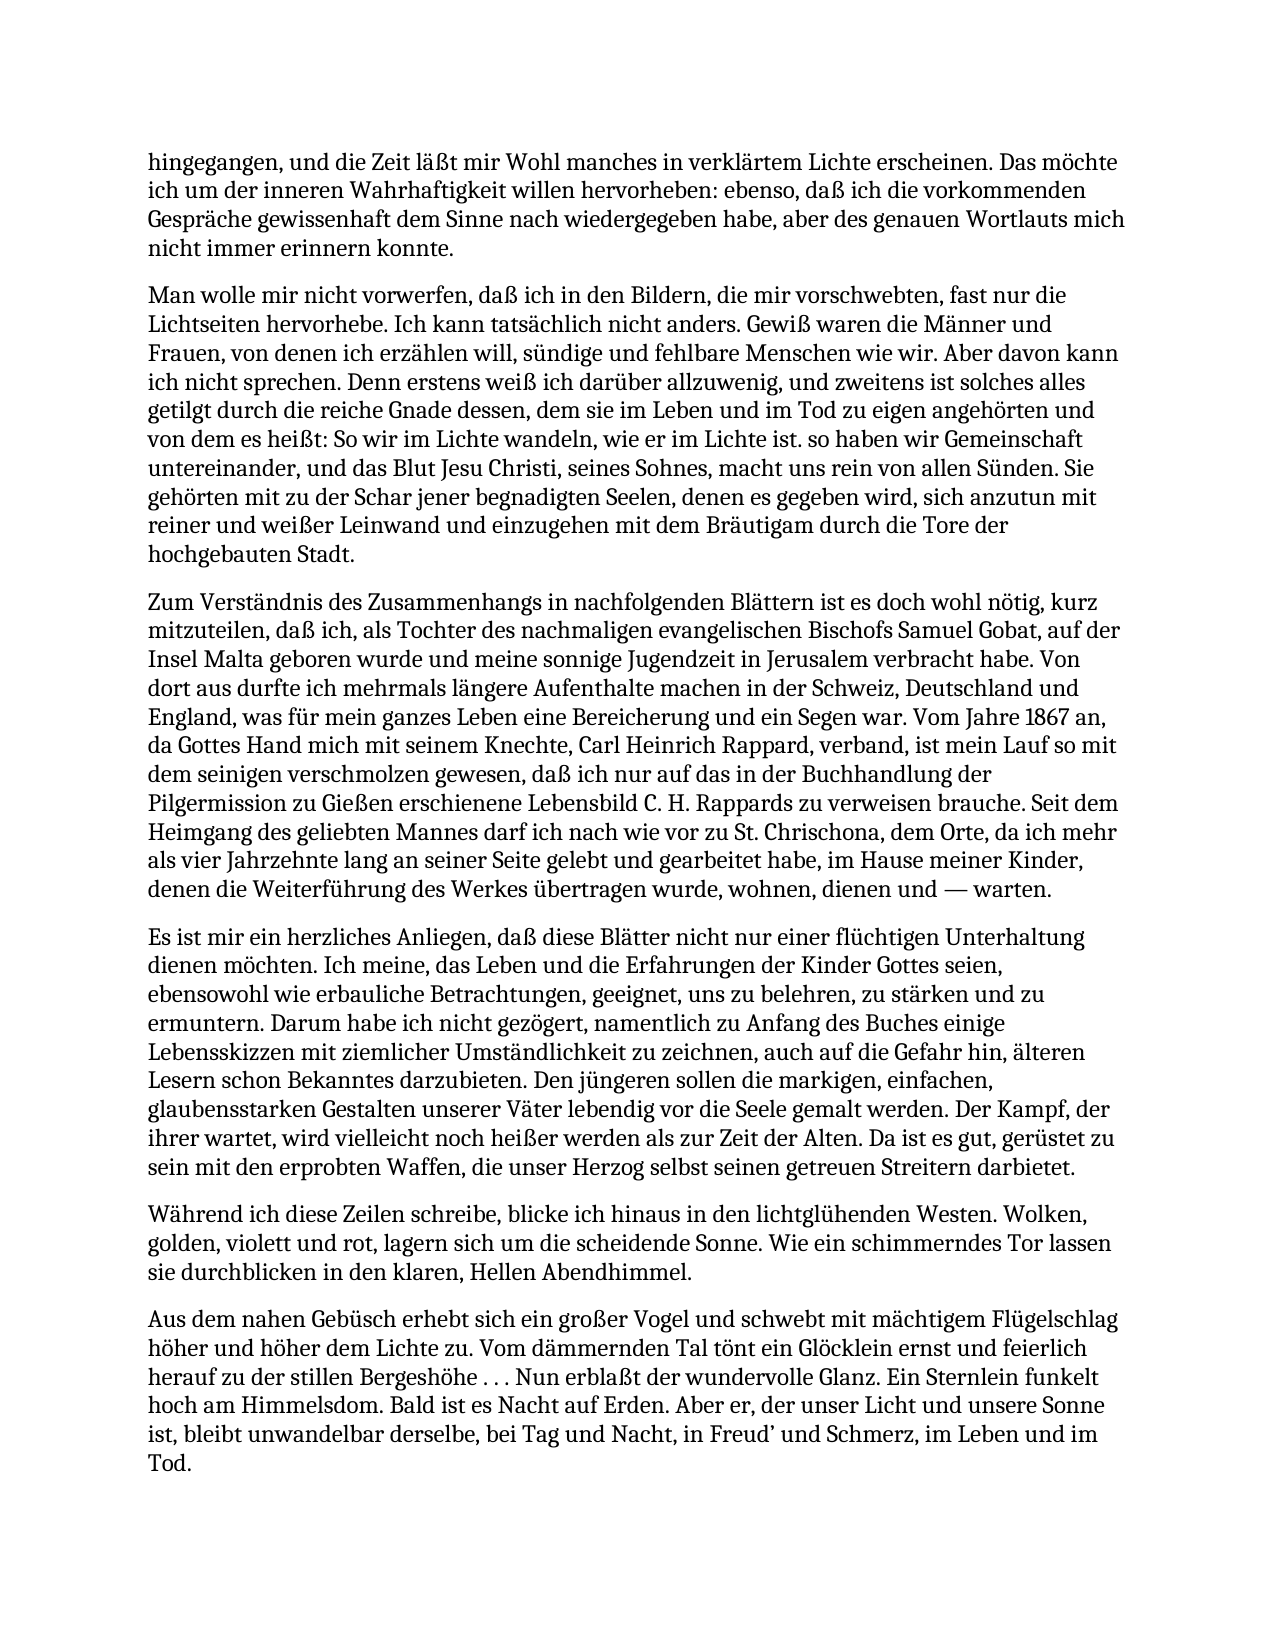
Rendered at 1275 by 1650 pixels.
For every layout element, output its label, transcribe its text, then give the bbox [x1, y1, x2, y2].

text Man wolle mir nicht vorwerfen, daß ich in den Bildern, die mir vorschwebten, fast nur die Lichtseiten hervorhebe. Ich kann tatsächlich nicht anders. Gewiß waren die Männer und Frauen, von denen ich erzählen will, sündige und fehlbare Menschen wie wir. Aber davon kann ich nicht sprechen. Denn erstens weiß ich darüber allzuwenig, und zweitens ist solches alles getilgt durch die reiche Gnade dessen, dem sie im Leben und im Tod zu eigen angehörten und von dem es heißt: So wir im Lichte wandeln, wie er im Lichte ist. so haben wir Gemeinschaft untereinander, und das Blut Jesu Christi, seines Sohnes, macht uns rein von allen Sünden. Sie gehörten mit zu der Schar jener begnadigten Seelen, denen es gegeben wird, sich anzutun mit reiner und weißer Leinwand und einzugehen mit dem Bräutigam durch die Tore der hochgebauten Stadt. [148, 281, 1127, 569]
text Während ich diese Zeilen schreibe, blicke ich hinaus in den lichtglühenden Westen. Wolken, golden, violett und rot, lagern sich um die scheidende Sonne. Wie ein schimmerndes Tor lassen sie durchblicken in den klaren, Hellen Abendhimmel. [148, 1200, 1127, 1286]
text Es ist mir ein herzliches Anliegen, daß diese Blätter nicht nur einer flüchtigen Unterhaltung dienen möchten. Ich meine, das Leben und die Erfahrungen der Kinder Gottes seien, ebensowohl wie erbauliche Betrachtungen, geeignet, uns zu belehren, zu stärken und zu ermuntern. Darum habe ich nicht gezögert, namentlich zu Anfang des Buches einige Lebensskizzen mit ziemlicher Umständlichkeit zu zeichnen, auch auf die Gefahr hin, älteren Lesern schon Bekanntes darzubieten. Den jüngeren sollen die markigen, einfachen, glaubensstarken Gestalten unserer Väter lebendig vor die Seele gemalt werden. Der Kampf, der ihrer wartet, wird vielleicht noch heißer werden als zur Zeit der Alten. Da ist es gut, gerüstet zu sein mit den erprobten Waffen, die unser Herzog selbst seinen getreuen Streitern darbietet. [148, 923, 1127, 1181]
text Aus dem nahen Gebüsch erhebt sich ein großer Vogel und schwebt mit mächtigem Flügelschlag höher und höher dem Lichte zu. Vom dämmernden Tal tönt ein Glöcklein ernst und feierlich herauf zu der stillen Bergeshöhe . . . Nun erblaßt der wundervolle Glanz. Ein Sternlein funkelt hoch am Himmelsdom. Bald ist es Nacht auf Erden. Aber er, der unser Licht und unsere Sonne ist, bleibt unwandelbar derselbe, bei Tag und Nacht, in Freud’ und Schmerz, im Leben und im Tod. [148, 1305, 1127, 1478]
text Zum Verständnis des Zusammenhangs in nachfolgenden Blättern ist es doch wohl nötig, kurz mitzuteilen, daß ich, als Tochter des nachmaligen evangelischen Bischofs Samuel Gobat, auf der Insel Malta geboren wurde und meine sonnige Jugendzeit in Jerusalem verbracht habe. Von dort aus durfte ich mehrmals längere Aufenthalte machen in der Schweiz, Deutschland und England, was für mein ganzes Leben eine Bereicherung und ein Segen war. Vom Jahre 1867 an, da Gottes Hand mich mit seinem Knechte, Carl Heinrich Rappard, verband, ist mein Lauf so mit dem seinigen verschmolzen gewesen, daß ich nur auf das in der Buchhandlung der Pilgermission zu Gießen erschienene Lebensbild C. H. Rappards zu verweisen brauche. Seit dem Heimgang des geliebten Mannes darf ich nach wie vor zu St. Chrischona, dem Orte, da ich mehr als vier Jahrzehnte lang an seiner Seite gelebt und gearbeitet habe, im Hause meiner Kinder, denen die Weiterführung des Werkes übertragen wurde, wohnen, dienen und — warten. [148, 588, 1127, 904]
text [148, 148, 1127, 263]
